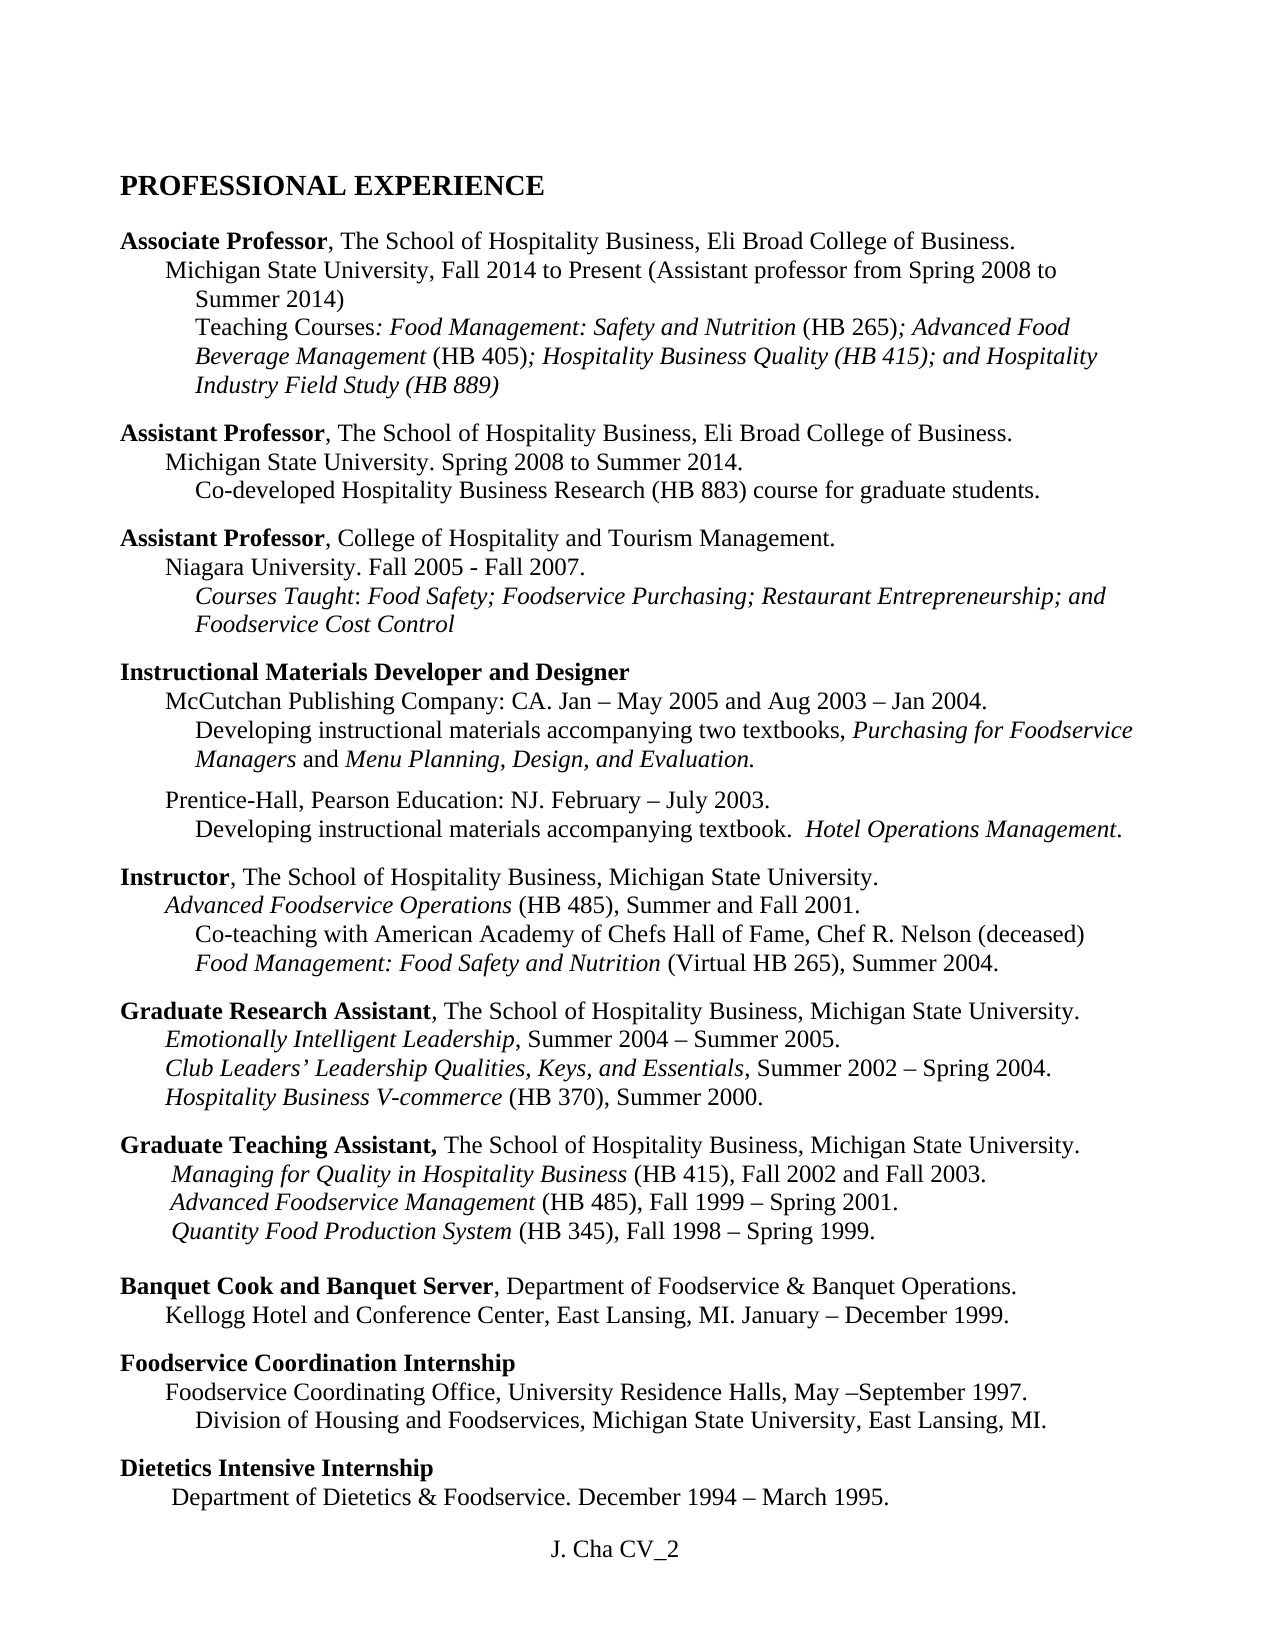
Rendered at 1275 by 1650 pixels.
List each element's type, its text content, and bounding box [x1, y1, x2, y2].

text Developing instructional materials accompanying two textbooks, Purchasing for Foodservice Managers and Menu Planning, Design, and Evaluation. [195, 715, 1155, 772]
text Instructor, The School of Hospitality Business, Michigan State University. [120, 862, 1155, 890]
text Courses Taught: Food Safety; Foodservice Purchasing; Restaurant Entrepreneurship; and Foodservice Cost Control [195, 581, 1155, 638]
text Michigan State University, Fall 2014 to Present (Assistant professor from Spring 2008 to [120, 255, 1155, 284]
text Kellogg Hotel and Conference Center, East Lansing, MI. January – December 1999. [120, 1300, 1155, 1329]
text Graduate Teaching Assistant, The School of Hospitality Business, Michigan State University. [120, 1130, 1155, 1159]
text Teaching Courses: Food Management: Safety and Nutrition (HB 265); Advanced Food Beverage Management (HB 405); Hospitality Business Quality (HB 415); and Hospitality Industry Field Study (HB 889) [195, 312, 1155, 399]
text Department of Dietetics & Foodservice. December 1994 – March 1995. [120, 1482, 1155, 1511]
text Managing for Quality in Hospitality Business (HB 415), Fall 2002 and Fall 2003. [120, 1159, 1155, 1187]
text Quantity Food Production System (HB 345), Fall 1998 – Spring 1999. [120, 1216, 1155, 1245]
text Foodservice Coordinating Office, University Residence Halls, May –September 1997. [120, 1377, 1155, 1405]
text Summer 2014) [120, 284, 1155, 312]
text PROFESSIONAL EXPERIENCE [120, 168, 1155, 202]
text Co-developed Hospitality Business Research (HB 883) course for graduate students. [195, 475, 1155, 504]
text Foodservice Coordination Internship [120, 1348, 1155, 1377]
text Developing instructional materials accompanying textbook. Hotel Operations Management. [195, 814, 1155, 842]
text Associate Professor, The School of Hospitality Business, Eli Broad College of Business. [120, 226, 1155, 255]
text Niagara University. Fall 2005 - Fall 2007. [120, 552, 1155, 581]
text McCutchan Publishing Company: CA. Jan – May 2005 and Aug 2003 – Jan 2004. [120, 686, 1155, 715]
text Advanced Foodservice Management (HB 485), Fall 1999 – Spring 2001. [120, 1187, 1155, 1216]
text Food Management: Food Safety and Nutrition (Virtual HB 265), Summer 2004. [120, 948, 1155, 977]
text Instructional Materials Developer and Designer [120, 657, 1155, 686]
text Emotionally Intelligent Leadership, Summer 2004 – Summer 2005. [120, 1024, 1155, 1053]
text Hospitality Business V-commerce (HB 370), Summer 2000. [120, 1082, 1155, 1111]
text Club Leaders’ Leadership Qualities, Keys, and Essentials, Summer 2002 – Spring 2004. [120, 1053, 1155, 1082]
text Graduate Research Assistant, The School of Hospitality Business, Michigan State University. [120, 996, 1155, 1024]
text Assistant Professor, The School of Hospitality Business, Eli Broad College of Business. [120, 418, 1155, 447]
text Michigan State University. Spring 2008 to Summer 2014. [120, 447, 1155, 475]
text Banquet Cook and Banquet Server, Department of Foodservice & Banquet Operations. [120, 1271, 1155, 1300]
text Advanced Foodservice Operations (HB 485), Summer and Fall 2001. [120, 890, 1155, 919]
text Prentice-Hall, Pearson Education: NJ. February – July 2003. [120, 785, 1155, 814]
text Division of Housing and Foodservices, Michigan State University, East Lansing, MI. [120, 1405, 1155, 1434]
text Assistant Professor, College of Hospitality and Tourism Management. [120, 523, 1155, 552]
text Dietetics Intensive Internship [120, 1453, 1155, 1482]
text Co-teaching with American Academy of Chefs Hall of Fame, Chef R. Nelson (deceased) [195, 919, 1155, 948]
